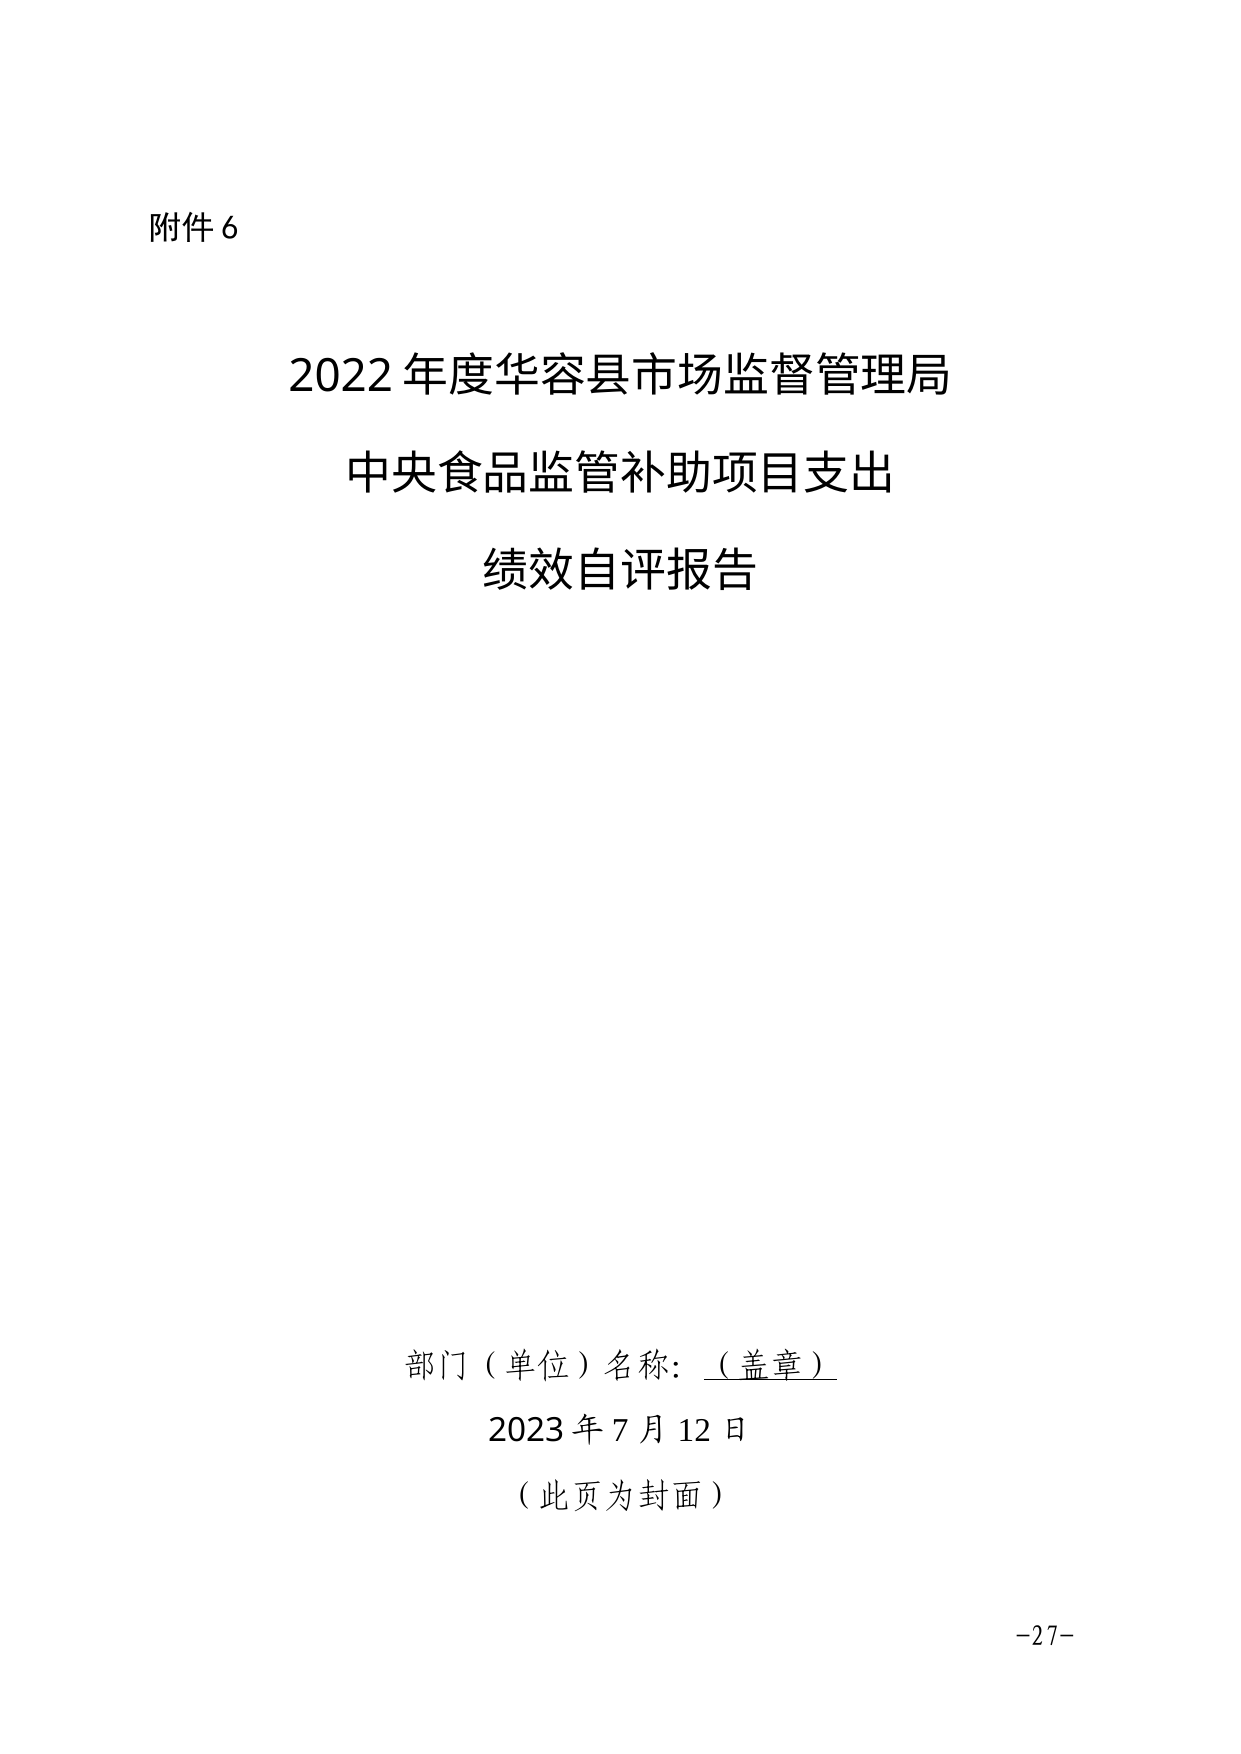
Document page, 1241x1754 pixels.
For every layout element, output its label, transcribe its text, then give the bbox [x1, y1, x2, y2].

text 附件6 [148, 193, 1093, 258]
text 2023年 7 月 12 日 [148, 1396, 1093, 1461]
text 中央食品监管补助项目支出 [148, 421, 1093, 518]
text 绩效自评报告 [148, 518, 1093, 616]
text 部门（单位）名称：（盖章） [148, 1331, 1093, 1396]
text （此页为封面） [148, 1461, 1093, 1526]
text 2022年度华容县市场监督管理局 [148, 323, 1093, 421]
